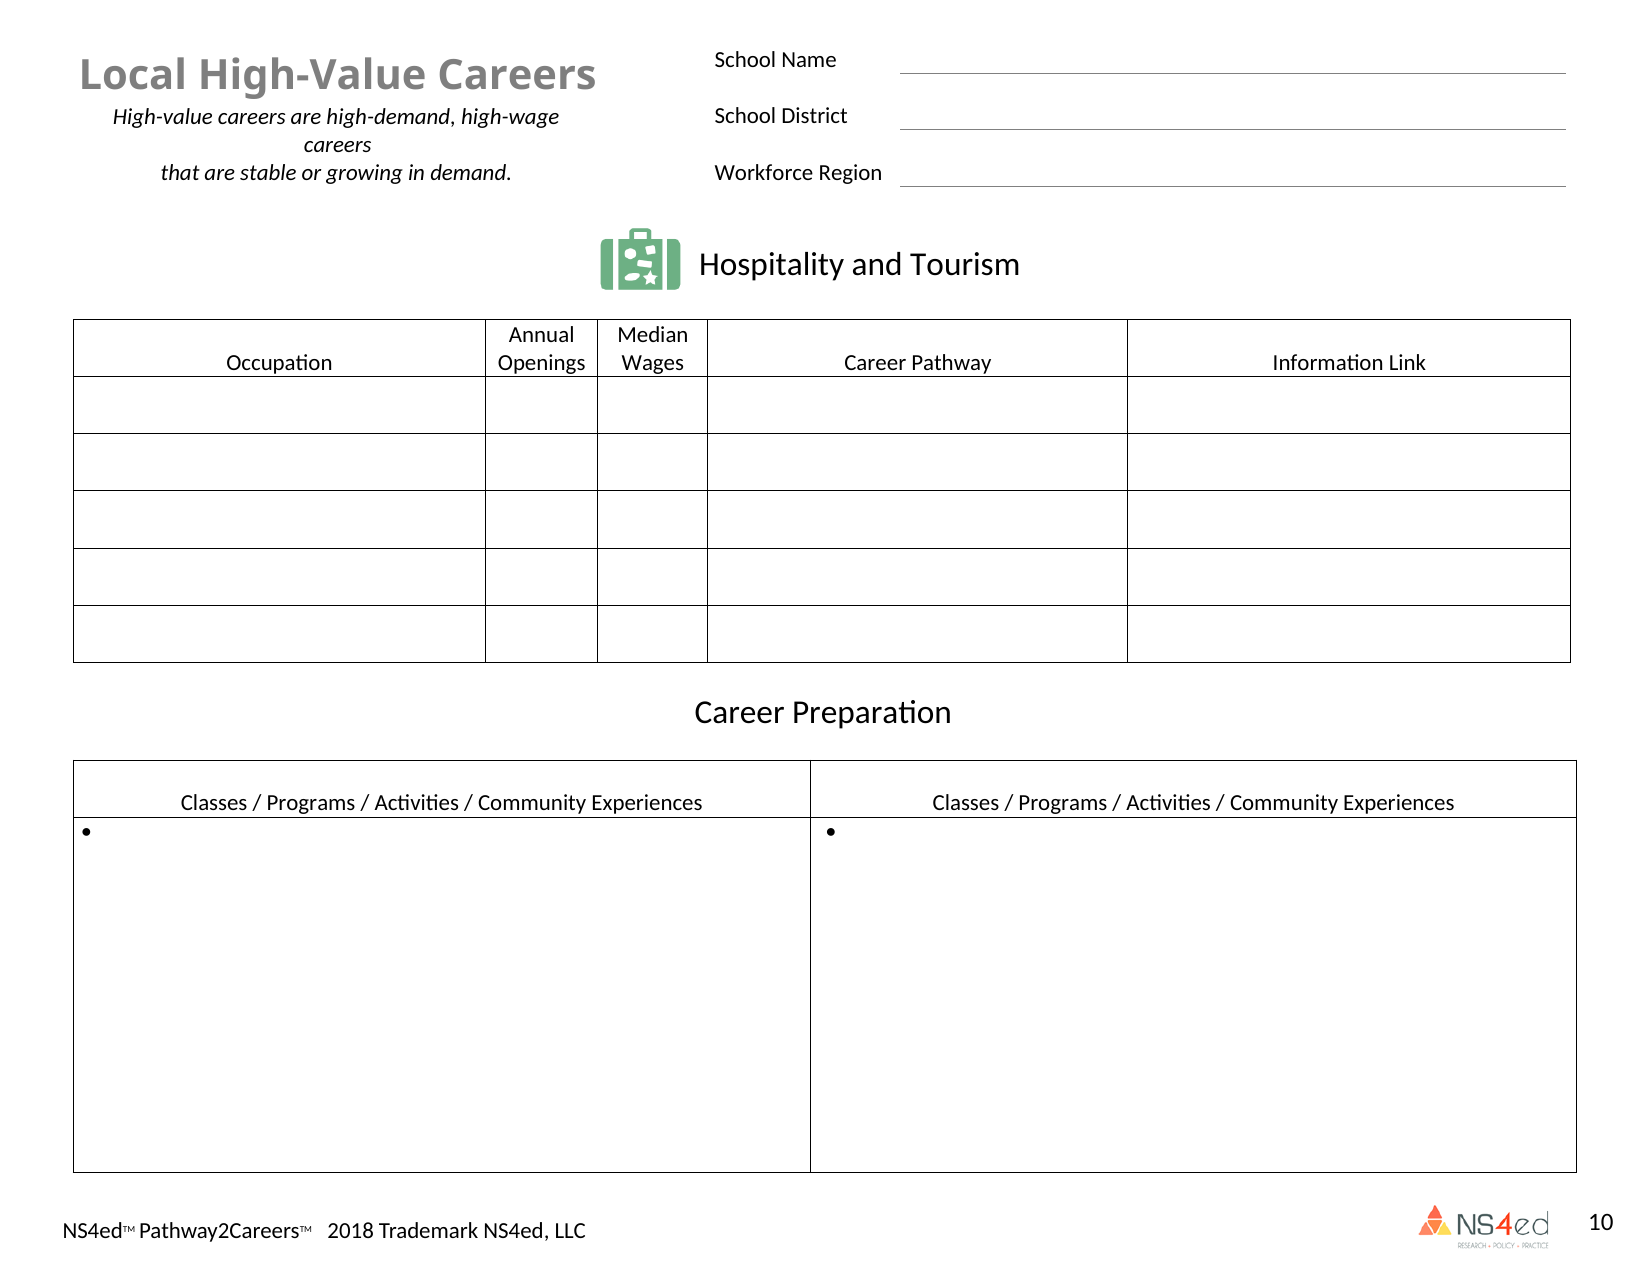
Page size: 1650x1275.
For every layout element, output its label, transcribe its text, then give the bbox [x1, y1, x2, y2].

table_cell [598, 549, 707, 604]
table_cell [486, 434, 597, 490]
table_cell [1128, 377, 1570, 433]
table_cell [74, 818, 810, 1172]
table_cell [1128, 491, 1570, 547]
table_cell Career Preparation [73, 662, 1577, 759]
table_cell Classes / Programs / Activities / Community Experiences [811, 761, 1576, 817]
table_cell [74, 434, 485, 490]
table_cell [486, 377, 597, 433]
table_cell [74, 377, 485, 433]
table_cell [486, 549, 597, 604]
table_cell [708, 606, 1127, 662]
table_cell [74, 606, 485, 662]
table_cell [74, 549, 485, 604]
table_cell [1128, 434, 1570, 490]
table_header Hospitality and Tourism [73, 215, 1571, 319]
table_cell Occupation [74, 320, 485, 376]
table_cell [74, 491, 485, 547]
table_cell [598, 434, 707, 490]
picture [1409, 1204, 1566, 1255]
table_cell [486, 491, 597, 547]
table_cell [486, 606, 597, 662]
picture [586, 223, 690, 300]
table_cell [708, 434, 1127, 490]
table_cell [598, 491, 707, 547]
table_cell Classes / Programs / Activities / Community Experiences [74, 761, 810, 817]
table_cell Information Link [1128, 320, 1570, 376]
table_cell [708, 377, 1127, 433]
table_cell [708, 549, 1127, 604]
table_cell [1128, 606, 1570, 662]
table_cell [708, 491, 1127, 547]
table_cell Annual Openings [486, 320, 597, 376]
table_cell [1128, 549, 1570, 604]
table_cell Median Wages [598, 320, 707, 376]
table_cell Career Pathway [708, 320, 1127, 376]
table_cell [811, 818, 1576, 1172]
table_cell [598, 377, 707, 433]
table_cell [598, 606, 707, 662]
